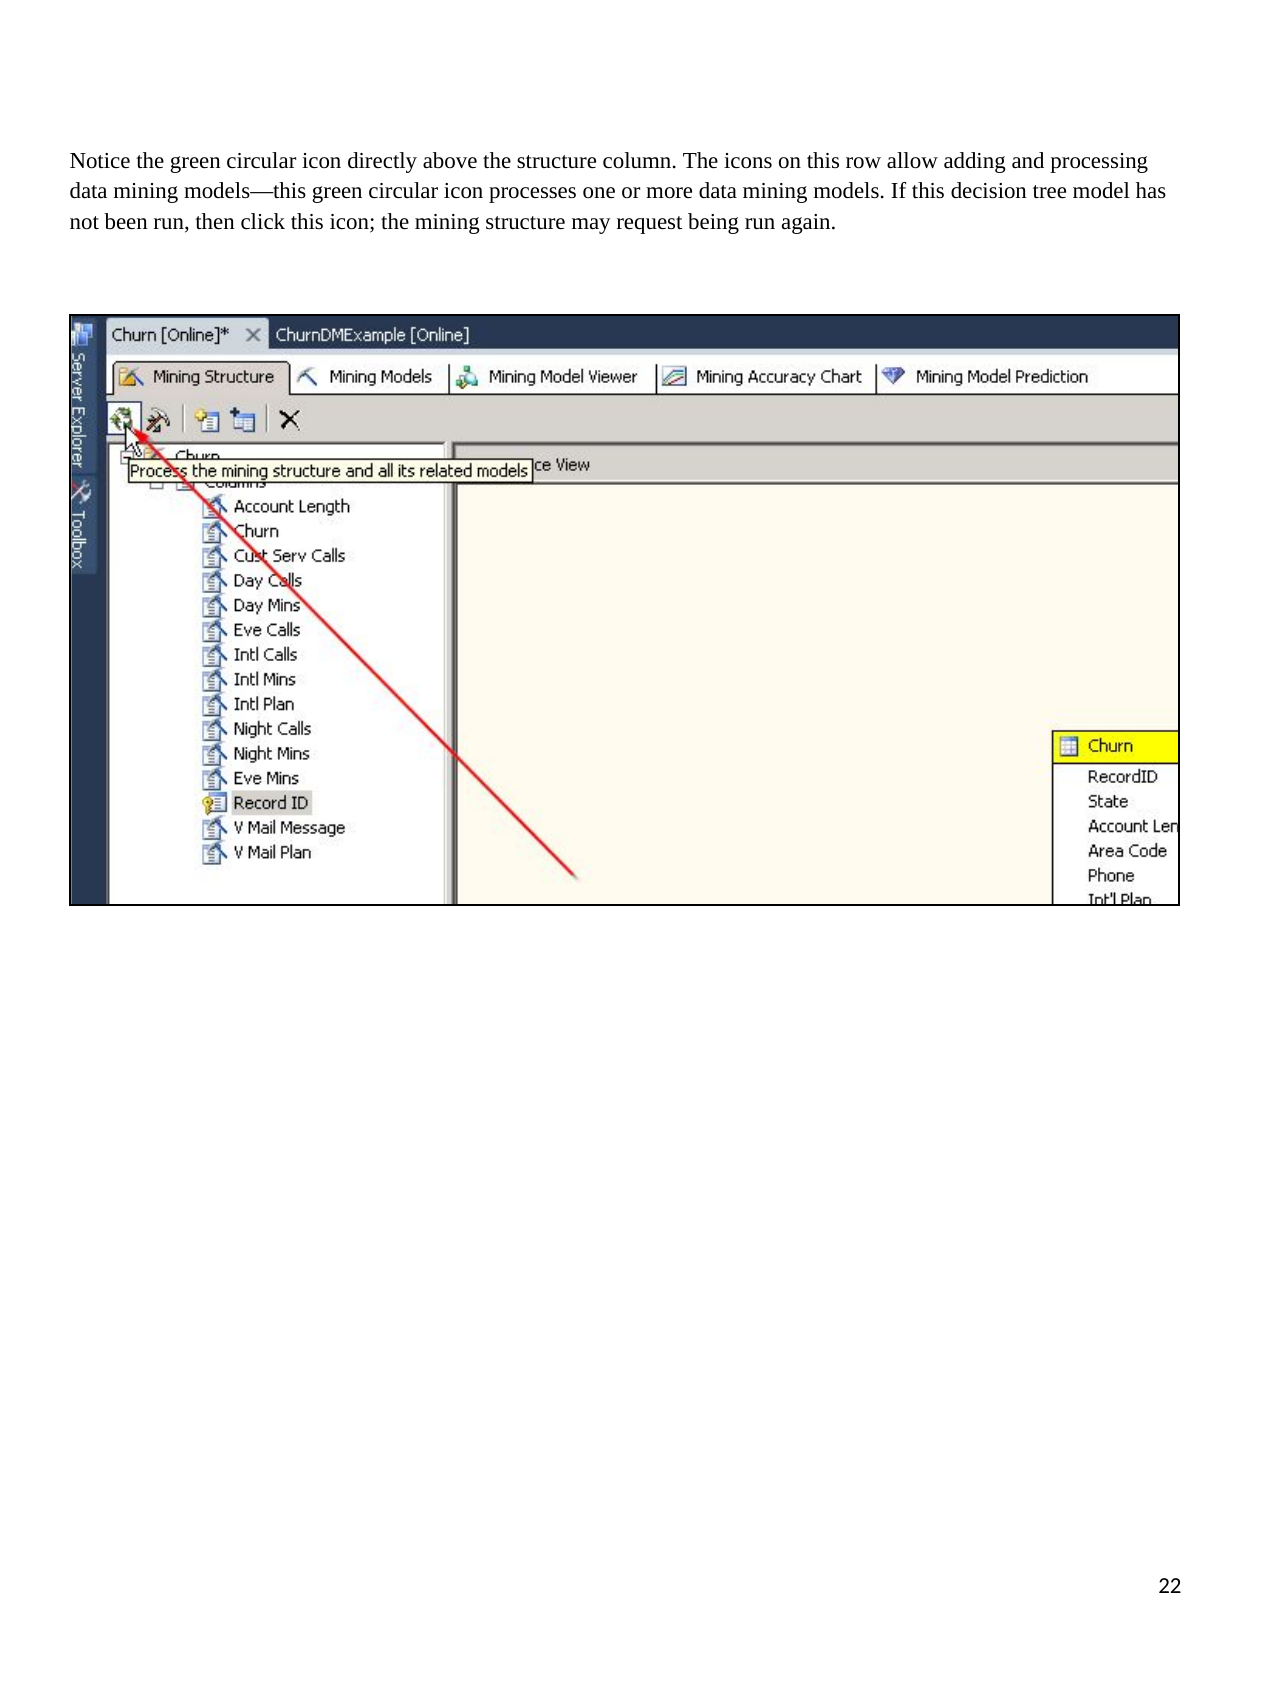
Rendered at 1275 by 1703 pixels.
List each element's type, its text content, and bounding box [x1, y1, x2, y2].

picture [71, 316, 1178, 904]
text Notice the green circular icon directly above the structure column. The icons on this row allow adding and processing data mining models—this green circular icon processes one or more data mining models. If this decision tree model has not been run, then click this icon; the mining structure may request being run again. [69, 147, 1181, 236]
